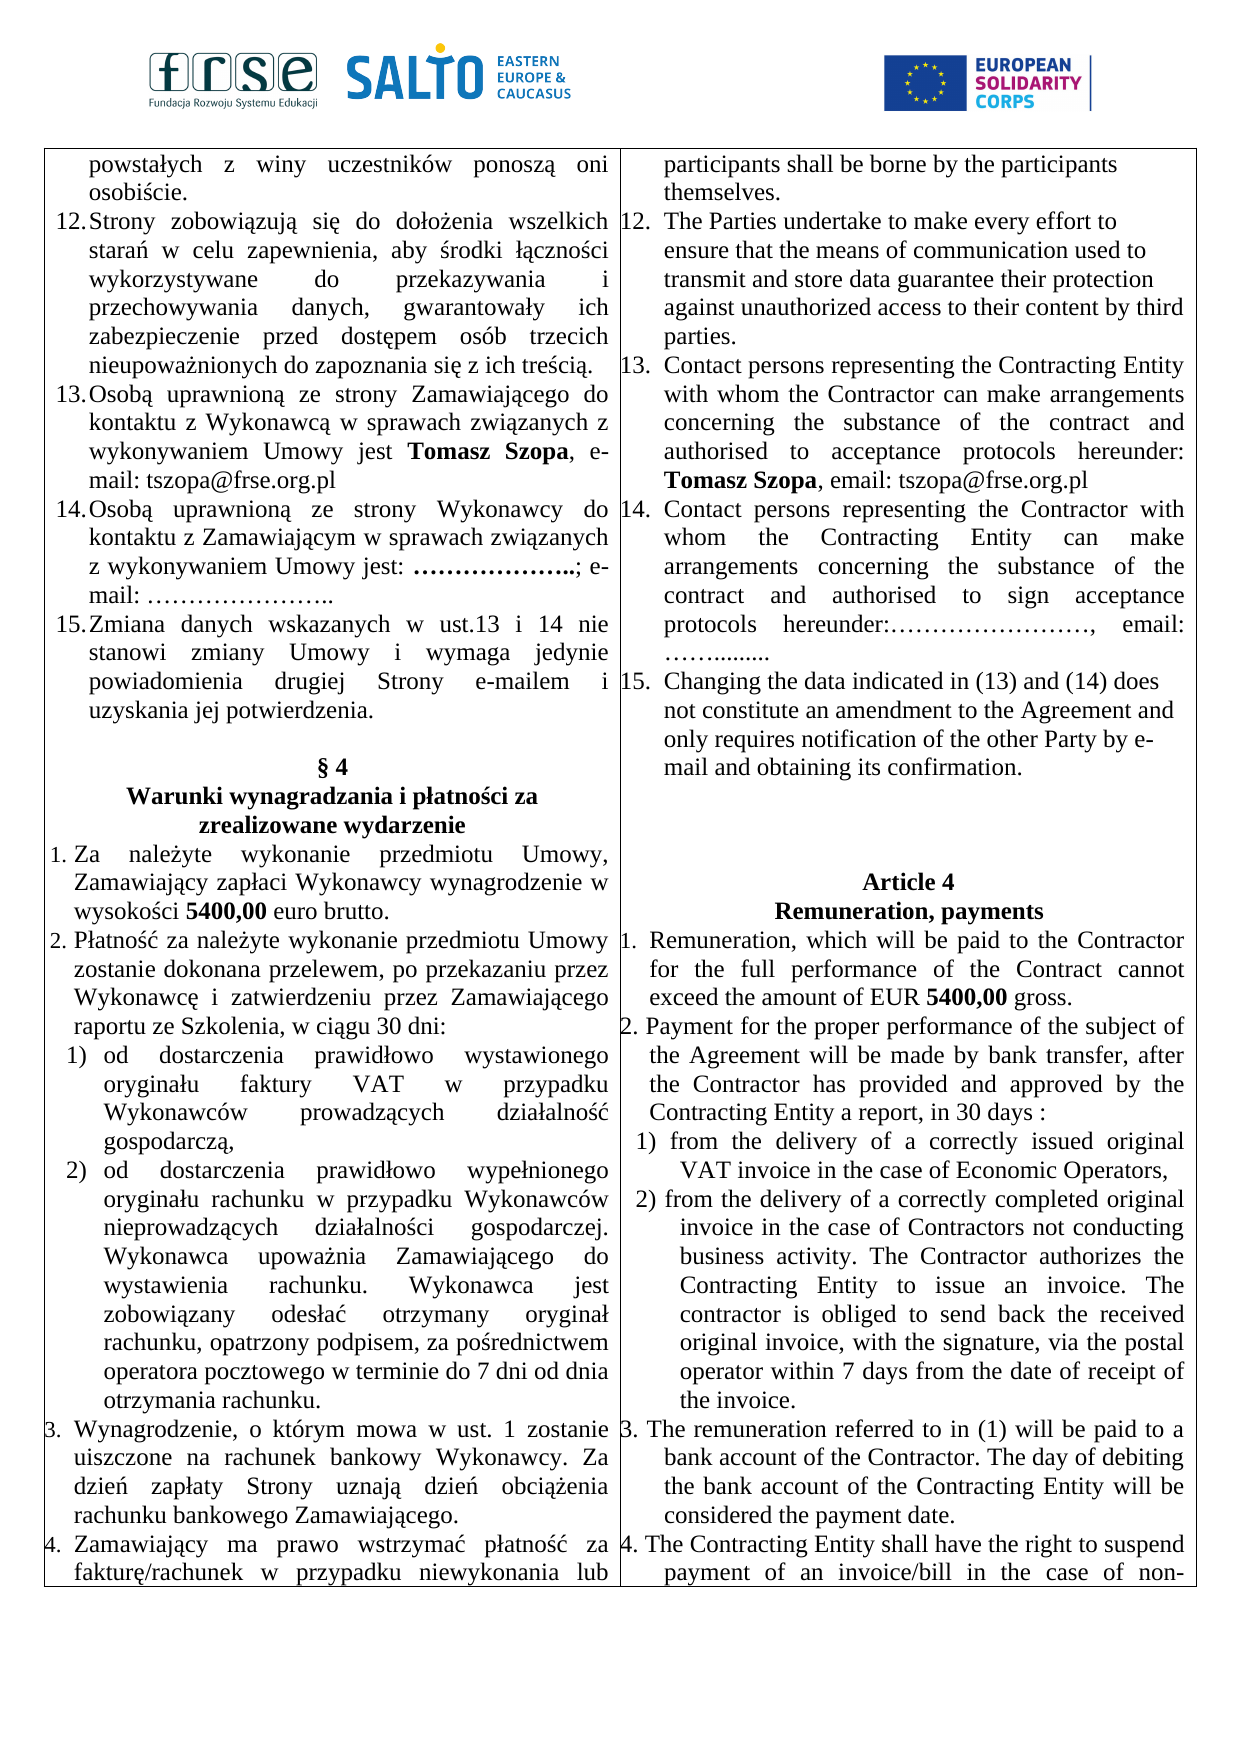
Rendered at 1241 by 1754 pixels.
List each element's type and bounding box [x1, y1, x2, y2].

table_header [45, 149, 620, 1586]
picture [342, 40, 576, 106]
table_header [621, 149, 1196, 1586]
picture [883, 54, 1093, 112]
